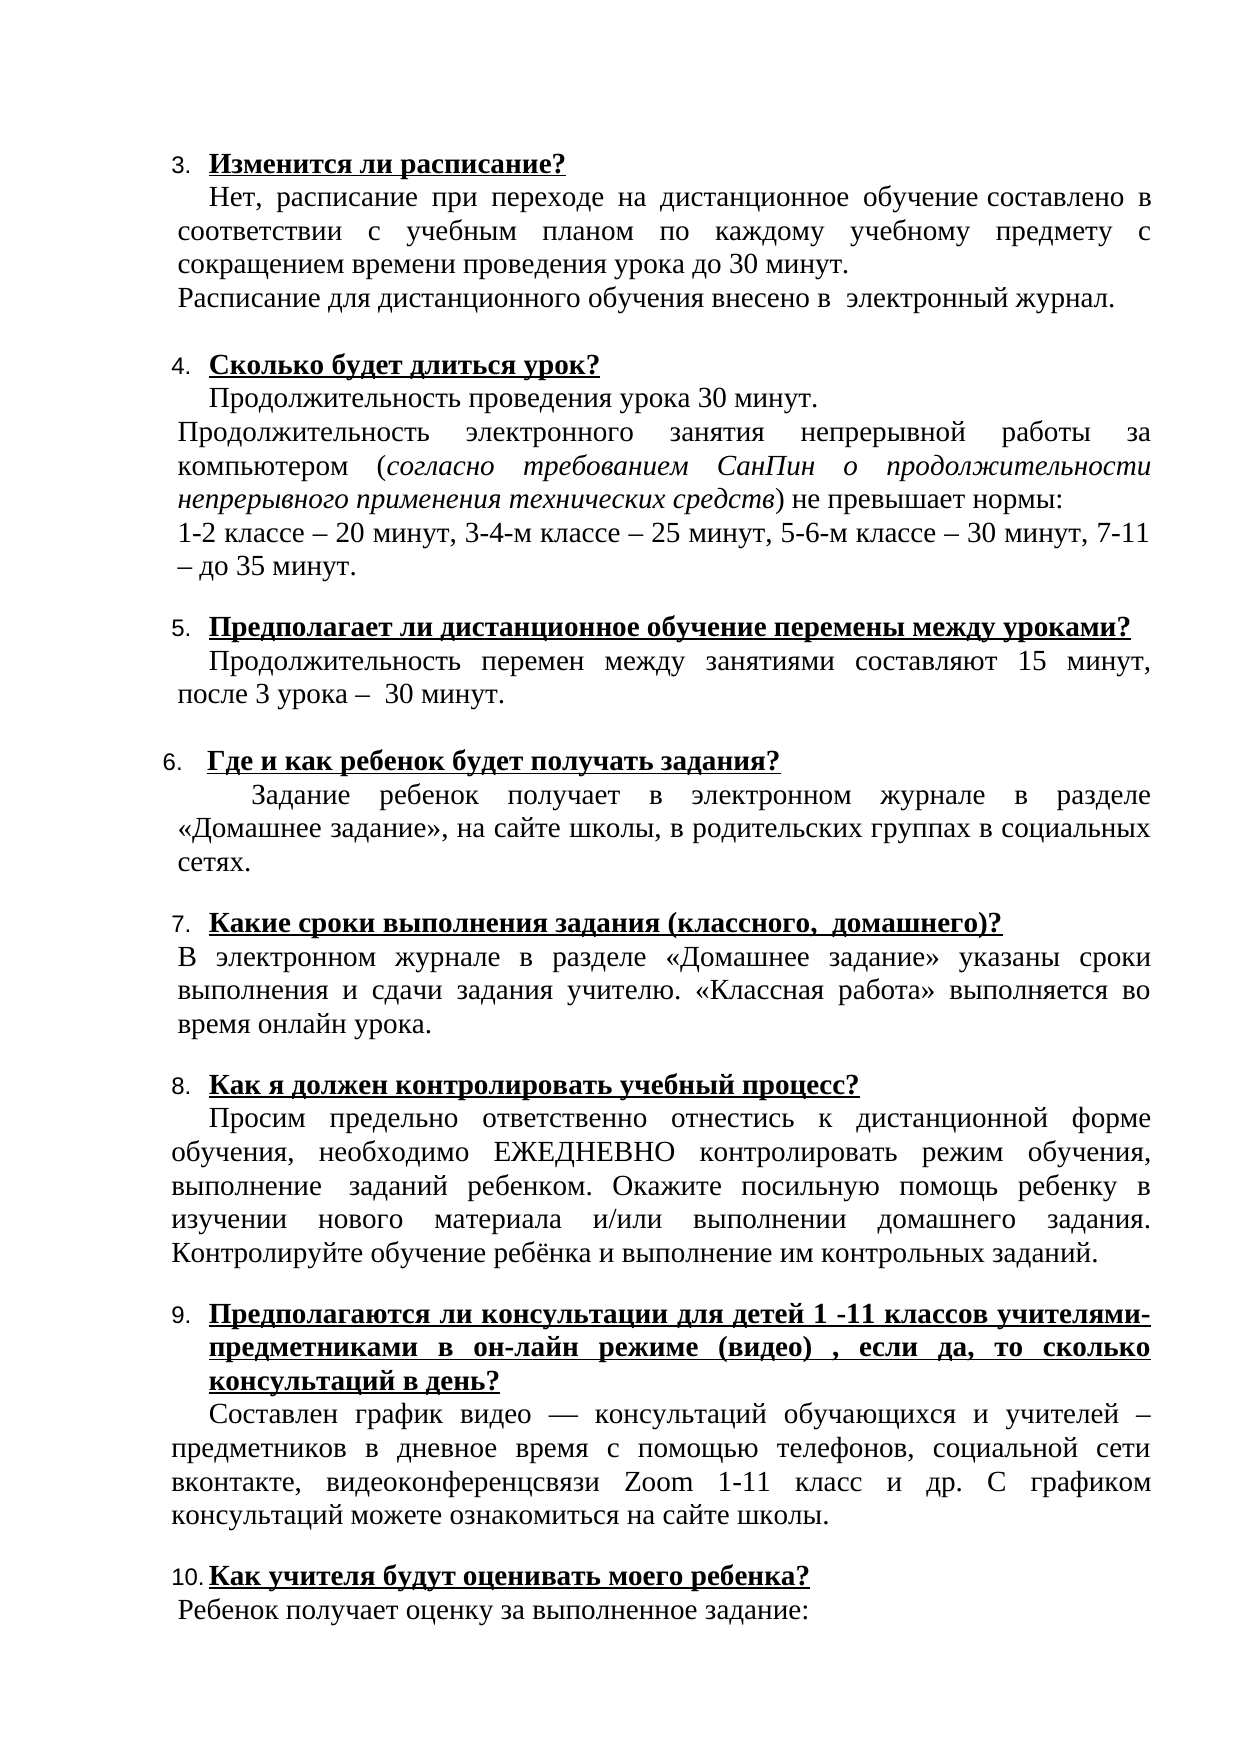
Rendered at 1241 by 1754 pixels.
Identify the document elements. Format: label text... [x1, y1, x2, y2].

text Нет, расписание при переходе на дистанционное обучение составлено в соответствии с учебным планом по каждому учебному предмету с сокращением времени проведения урока до 30 минут. [177, 179, 1152, 280]
text Просим предельно ответственно отнестись к дистанционной форме обучения, необходимо ЕЖЕДНЕВНО контролировать режим обучения, выполнение заданий ребенком. Окажите посильную помощь ребенку в изучении нового материала и/или выполнении домашнего задания. Контролируйте обучение ребёнка и выполнение им контрольных заданий. [171, 1101, 1152, 1268]
text Ребенок получает оценку за выполненное задание: [177, 1592, 1152, 1625]
text В электронном журнале в разделе «Домашнее задание» указаны сроки выполнения и сдачи задания учителю. «Классная работа» выполняется во время онлайн урока. [177, 939, 1152, 1039]
list Сколько будет длиться урок? [171, 347, 1152, 381]
text Составлен график видео — консультаций обучающихся и учителей – предметников в дневное время с помощью телефонов, социальной сети вконтакте, видеоконференцсвязи Zoom 1-11 класс и др. С графиком консультаций можете ознакомиться на сайте школы. [171, 1397, 1152, 1531]
list Как я должен контролировать учебный процесс? [171, 1067, 1152, 1101]
list Как учителя будут оценивать моего ребенка? [171, 1558, 1152, 1592]
list Предполагает ли дистанционное обучение перемены между уроками? [171, 609, 1152, 643]
text Задание ребенок получает в электронном журнале в разделе «Домашнее задание», на сайте школы, в родительских группах в социальных сетях. [177, 777, 1152, 878]
list Где и как ребенок будет получать задания? [162, 743, 1152, 777]
list Какие сроки выполнения задания (классного, домашнего)? [171, 905, 1152, 939]
list Предполагаются ли консультации для детей 1 -11 классов учителями-предметниками в он-лайн режиме (видео) , если да, то сколько консультаций в день? [171, 1296, 1152, 1397]
text Продолжительность проведения урока 30 минут. [177, 381, 1152, 414]
text 1-2 классе – 20 минут, 3-4-м классе – 25 минут, 5-6-м классе – 30 минут, 7-11 – до 35 минут. [177, 515, 1152, 582]
text Продолжительность электронного занятия непрерывной работы за компьютером (согласно требованием СанПин о продолжительности непрерывного применения технических средств) не превышает нормы: [177, 414, 1152, 515]
text Расписание для дистанционного обучения внесено в электронный журнал. [177, 280, 1152, 313]
text Продолжительность перемен между занятиями составляют 15 минут, после 3 урока – 30 минут. [177, 643, 1152, 710]
list Изменится ли расписание? [171, 146, 1152, 179]
